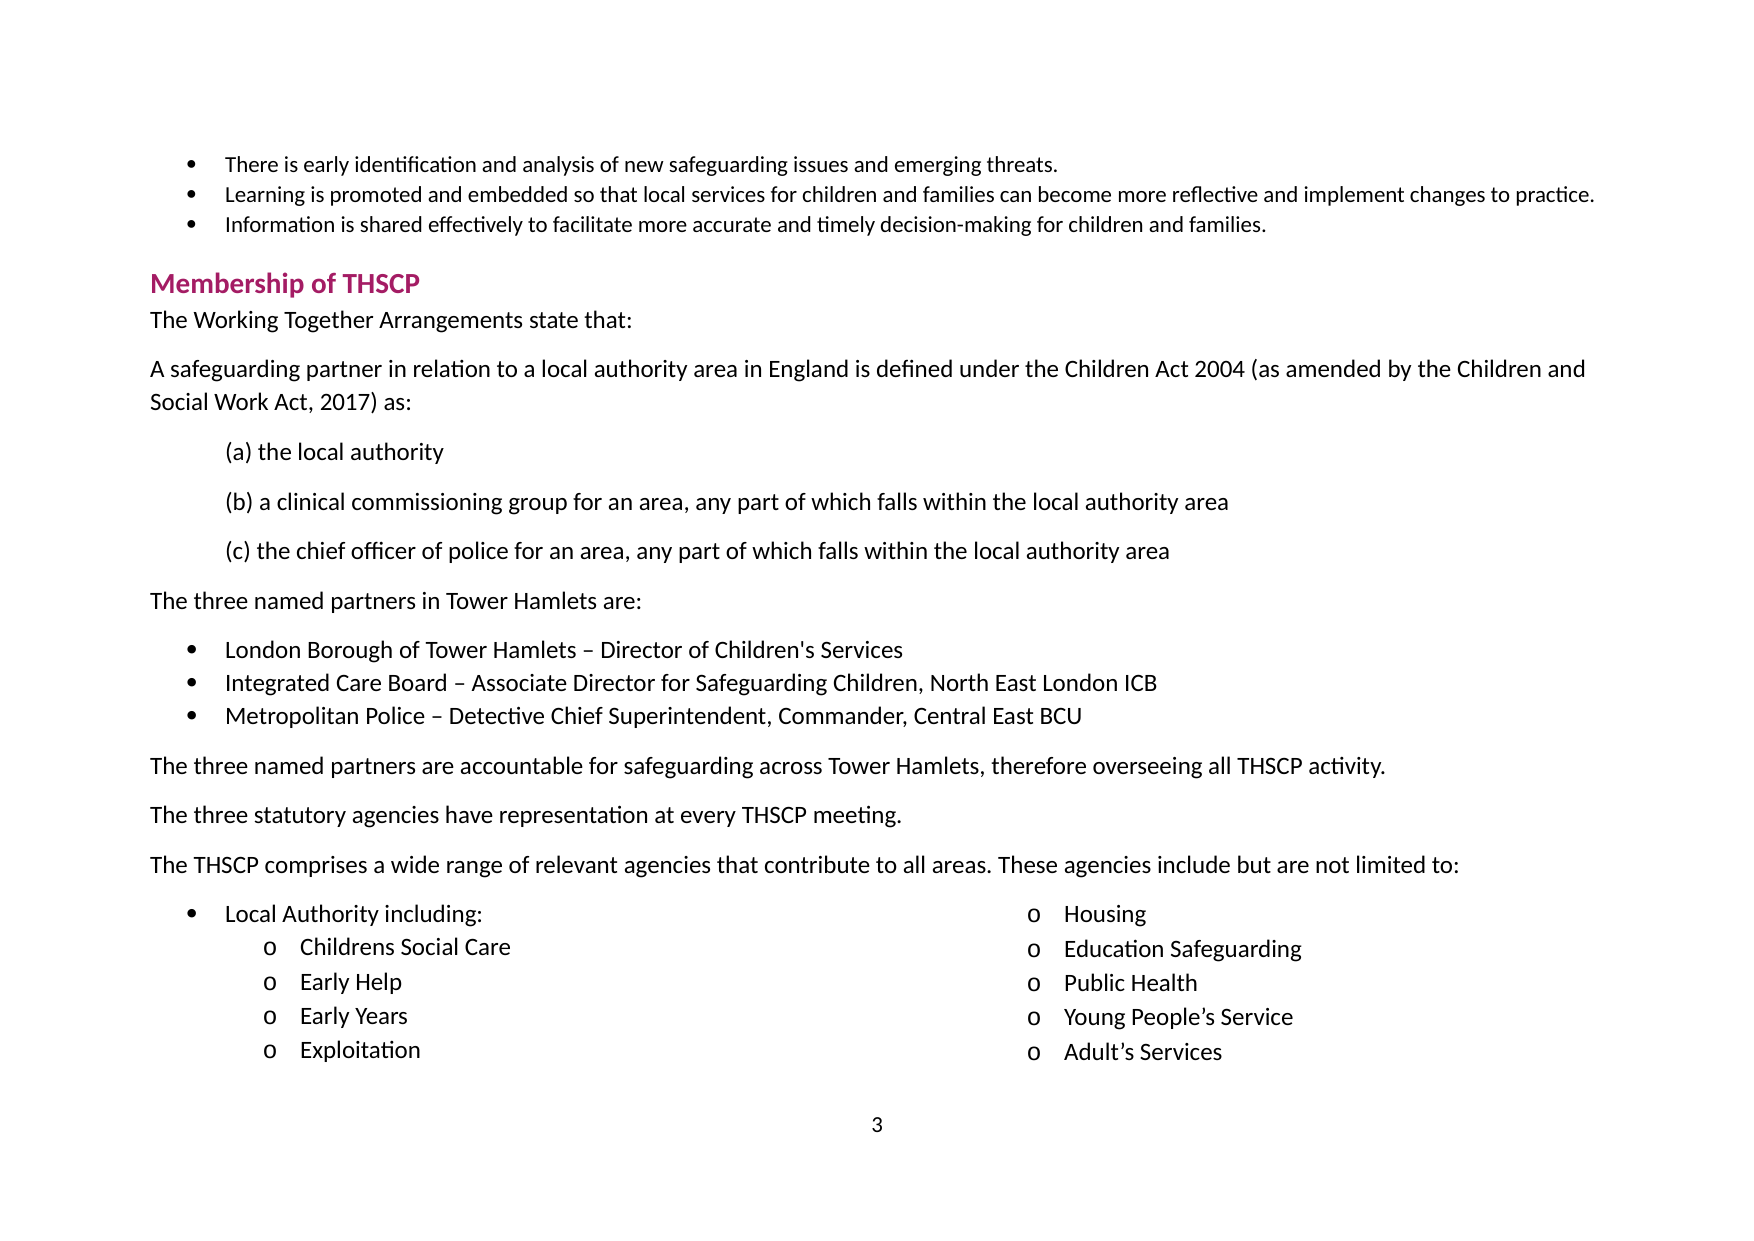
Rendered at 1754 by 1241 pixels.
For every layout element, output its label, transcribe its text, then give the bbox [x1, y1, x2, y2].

subtitle Membership of THSCP [150, 266, 1604, 301]
list Information is shared effectively to facilitate more accurate and timely decision-making for children and families. [187, 210, 1604, 238]
text (b) a clinical commissioning group for an area, any part of which falls within the local authority area [225, 486, 1604, 516]
list Early Help [262, 966, 840, 998]
text The Working Together Arrangements state that: [150, 304, 1604, 334]
text The THSCP comprises a wide range of relevant agencies that contribute to all areas. These agencies include but are not limited to: [150, 849, 1604, 879]
list London Borough of Tower Hamlets – Director of Children's Services [187, 634, 1604, 665]
list Education Safeguarding [1026, 933, 1604, 965]
list Learning is promoted and embedded so that local services for children and families can become more reflective and implement changes to practice. [187, 180, 1604, 208]
text The three named partners are accountable for safeguarding across Tower Hamlets, therefore overseeing all THSCP activity. [150, 750, 1604, 780]
list Childrens Social Care [262, 932, 840, 963]
list Housing [1026, 899, 1604, 930]
text The three named partners in Tower Hamlets are: [150, 585, 1604, 615]
list Public Health [1026, 967, 1604, 999]
list There is early identification and analysis of new safeguarding issues and emerging threats. [187, 150, 1604, 178]
text The three statutory agencies have representation at every THSCP meeting. [150, 799, 1604, 830]
text A safeguarding partner in relation to a local authority area in England is defined under the Children Act 2004 (as amended by the Children and Social Work Act, 2017) as: [150, 354, 1604, 417]
list Young People’s Service [1026, 1001, 1604, 1033]
list Integrated Care Board – Associate Director for Safeguarding Children, North East London ICB [187, 667, 1604, 698]
list Adult’s Services [1026, 1036, 1604, 1067]
list Metropolitan Police – Detective Chief Superintendent, Commander, Central East BCU [187, 700, 1604, 731]
list Exploitation [262, 1034, 840, 1066]
list Early Years [262, 1000, 840, 1032]
text (a) the local authority [225, 436, 1604, 467]
text (c) the chief officer of police for an area, any part of which falls within the local authority area [225, 535, 1604, 566]
list Local Authority including: [187, 899, 840, 929]
